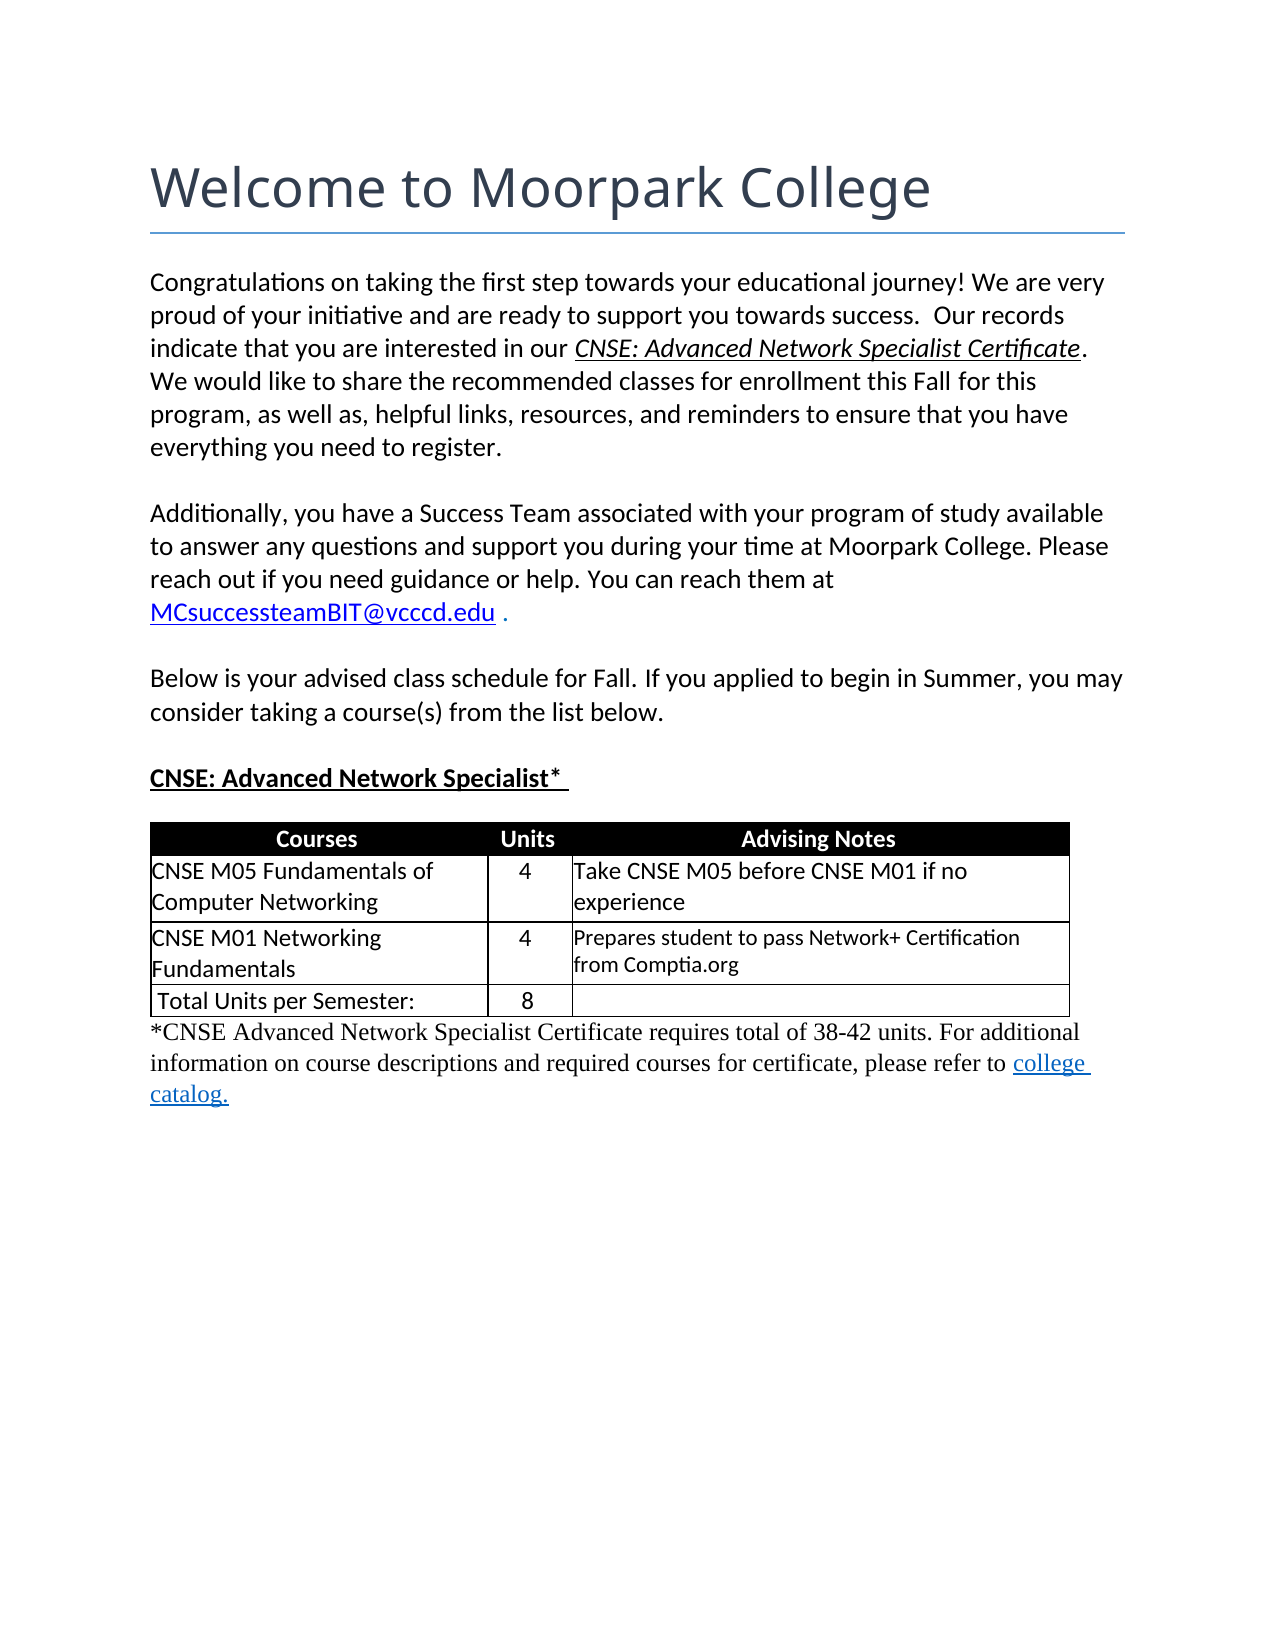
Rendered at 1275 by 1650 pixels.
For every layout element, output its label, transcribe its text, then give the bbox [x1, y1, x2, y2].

table_cell CNSE M01 Networking Fundamentals [152, 923, 487, 984]
title Welcome to Moorpark College [150, 150, 1125, 232]
table_cell [573, 985, 1069, 1016]
text Congratulations on taking the first step towards your educational journey! We are very proud of your initiative and are ready to support you towards success. Our records indicate that you are interested in our CNSE: Advanced Network Specialist Certificate. We would like to share the recommended classes for enrollment this Fall for this program, as well as, helpful links, resources, and reminders to ensure that you have everything you need to register. [150, 265, 1125, 463]
text *CNSE Advanced Network Specialist Certificate requires total of 38-42 units. For additional information on course descriptions and required courses for certificate, please refer to college catalog. [150, 1017, 1125, 1108]
table_cell 8 [489, 985, 572, 1016]
table_cell 4 [489, 856, 572, 921]
table_cell 4 [489, 923, 572, 984]
table_header Units [489, 823, 572, 854]
text Below is your advised class schedule for Fall. If you applied to begin in Summer, you may consider taking a course(s) from the list below. [150, 662, 1125, 728]
table_cell Total Units per Semester: [152, 985, 487, 1016]
text CNSE: Advanced Network Specialist* [150, 761, 1125, 794]
table_header Courses [152, 823, 487, 854]
text Additionally, you have a Success Team associated with your program of study available to answer any questions and support you during your time at Moorpark College. Please reach out if you need guidance or help. You can reach them at MCsuccessteamBIT@vcccd.edu . [150, 497, 1125, 629]
table_cell Take CNSE M05 before CNSE M01 if no experience [573, 856, 1069, 921]
table_cell CNSE M05 Fundamentals of Computer Networking [152, 856, 487, 921]
table_header Advising Notes [573, 823, 1069, 854]
table_cell Prepares student to pass Network+ Certification from Comptia.org [573, 923, 1069, 984]
